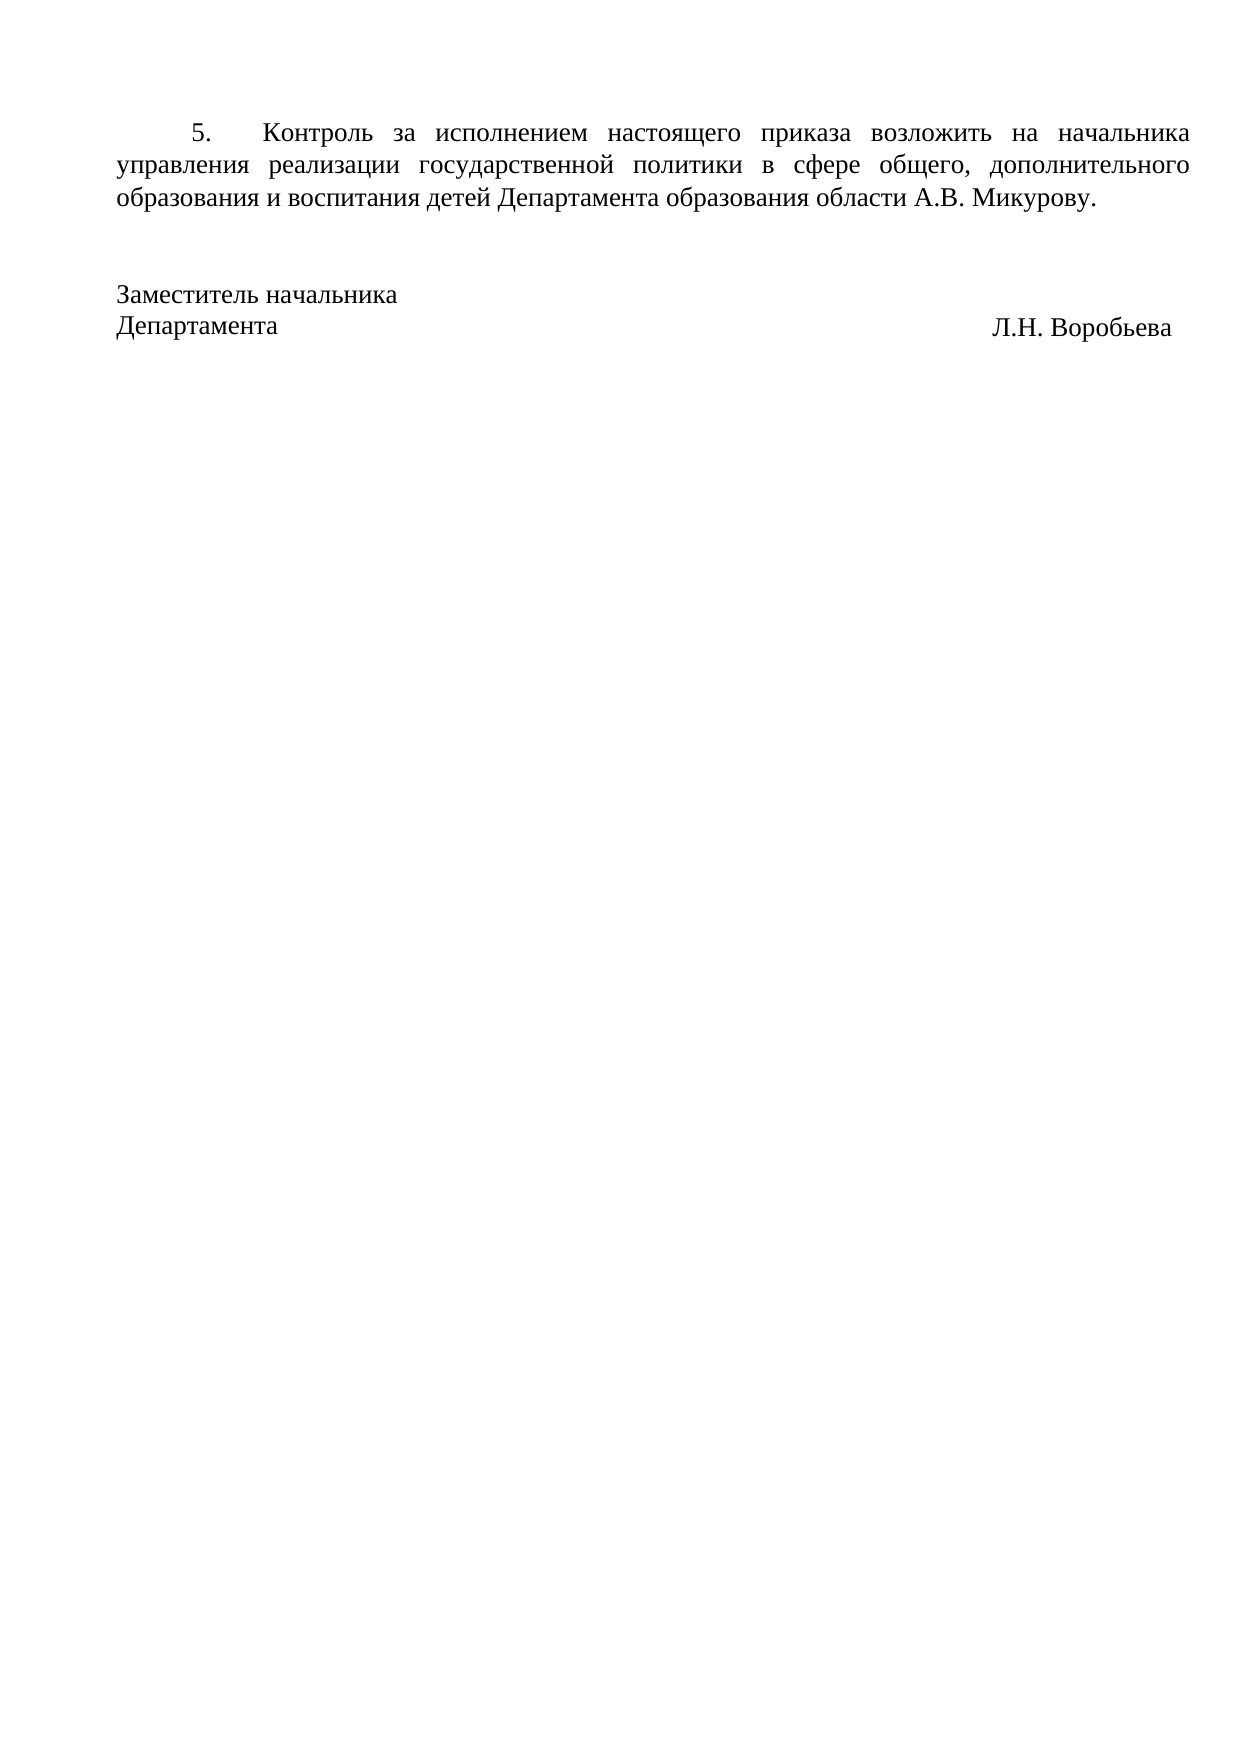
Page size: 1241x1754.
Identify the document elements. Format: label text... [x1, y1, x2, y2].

text Департамента [116, 309, 1191, 340]
list Контроль за исполнением настоящего приказа возложить на начальника управления реализации государственной политики в сфере общего, дополнительного образования и воспитания детей Департамента образования области А.В. Микурову. [116, 116, 1191, 212]
text Заместитель начальника [116, 278, 1191, 309]
